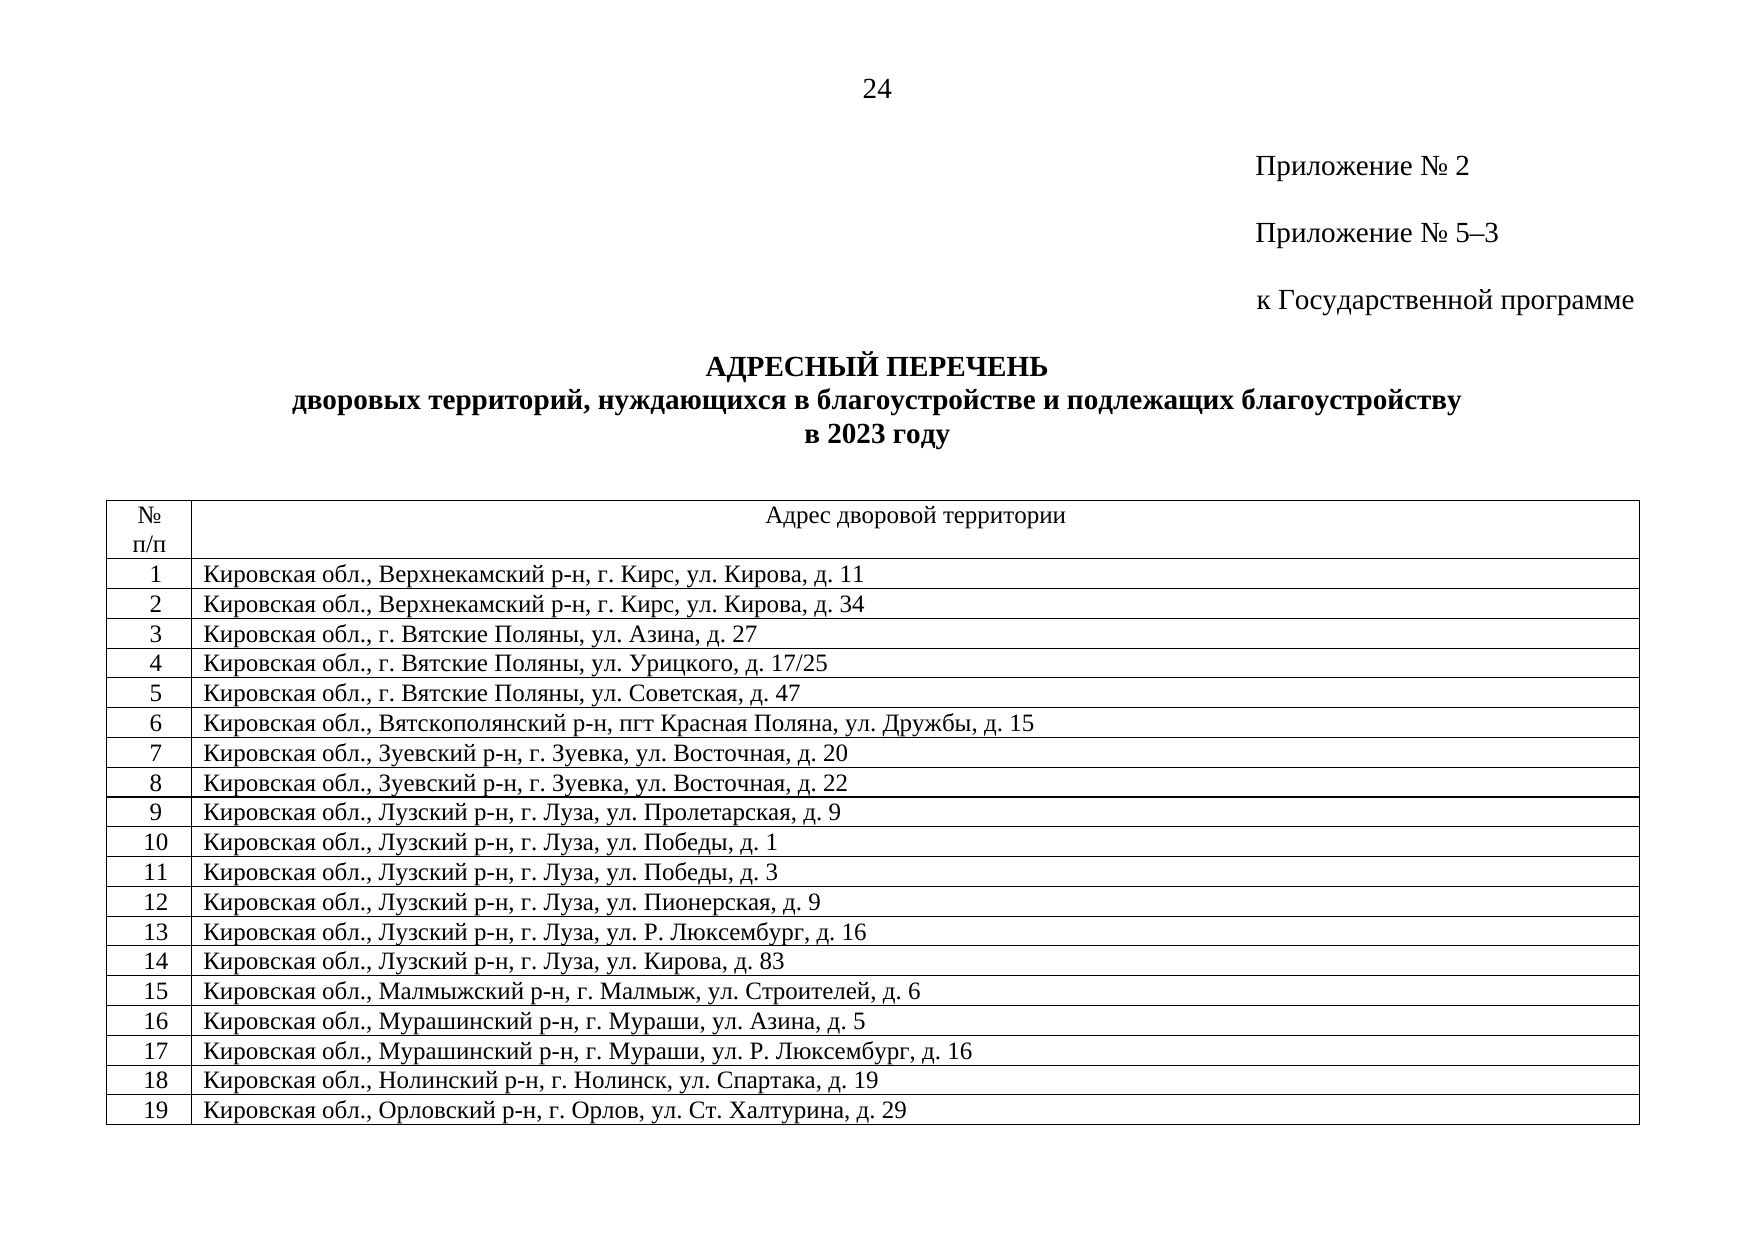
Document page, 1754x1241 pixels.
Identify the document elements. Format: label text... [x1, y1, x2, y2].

table_cell Кировская обл., Лузский р-н, г. Луза, ул. Победы, д. 3 [192, 857, 1639, 886]
table_cell Кировская обл., Лузский р-н, г. Луза, ул. Кирова, д. 83 [192, 946, 1639, 975]
table_cell [107, 798, 191, 826]
table_cell [107, 768, 191, 796]
table_cell Кировская обл., Верхнекамский р-н, г. Кирс, ул. Кирова, д. 11 [192, 559, 1639, 588]
table_cell [107, 1006, 191, 1035]
table_cell Кировская обл., Лузский р-н, г. Луза, ул. Р. Люксембург, д. 16 [192, 917, 1639, 945]
table_cell Кировская обл., Зуевский р-н, г. Зуевка, ул. Восточная, д. 22 [192, 768, 1639, 796]
table_cell Кировская обл., г. Вятские Поляны, ул. Советская, д. 47 [192, 678, 1639, 707]
table_cell Кировская обл., Орловский р-н, г. Орлов, ул. Ст. Халтурина, д. 29 [192, 1095, 1639, 1124]
table_cell Кировская обл., Лузский р-н, г. Луза, ул. Пролетарская, д. 9 [192, 798, 1639, 826]
table_cell [107, 738, 191, 767]
table_cell [107, 1066, 191, 1094]
table_cell Кировская обл., Лузский р-н, г. Луза, ул. Победы, д. 1 [192, 827, 1639, 856]
text в 2023 году [118, 416, 1636, 449]
table_cell [107, 619, 191, 647]
table_cell [107, 976, 191, 1005]
table_cell [107, 649, 191, 677]
text АДРЕСНЫЙ ПЕРЕЧЕНЬ [118, 349, 1636, 382]
table_cell [107, 917, 191, 945]
table_cell Кировская обл., Нолинский р-н, г. Нолинск, ул. Спартака, д. 19 [192, 1066, 1639, 1094]
table_cell [107, 887, 191, 916]
table_cell [107, 559, 191, 588]
table_cell [107, 1036, 191, 1064]
text Приложение № 2 [118, 148, 1636, 181]
table_cell Кировская обл., Малмыжский р-н, г. Малмыж, ул. Строителей, д. 6 [192, 976, 1639, 1005]
table_cell Кировская обл., Зуевский р-н, г. Зуевка, ул. Восточная, д. 20 [192, 738, 1639, 767]
table_cell Кировская обл., Мурашинский р-н, г. Мураши, ул. Азина, д. 5 [192, 1006, 1639, 1035]
table_cell Кировская обл., Лузский р-н, г. Луза, ул. Пионерская, д. 9 [192, 887, 1639, 916]
table_cell [107, 1095, 191, 1124]
table_cell Кировская обл., г. Вятские Поляны, ул. Урицкого, д. 17/25 [192, 649, 1639, 677]
table_cell [107, 678, 191, 707]
text дворовых территорий, нуждающихся в благоустройстве и подлежащих благоустройству [118, 382, 1636, 416]
table_cell [107, 708, 191, 737]
table_header № п/п [107, 501, 191, 558]
table_cell [107, 827, 191, 856]
table_header Адрес дворовой территории [192, 501, 1639, 558]
text Приложение № 5–3 [118, 215, 1636, 248]
table_cell [107, 589, 191, 618]
table_cell [107, 857, 191, 886]
table_cell [107, 946, 191, 975]
table_cell Кировская обл., г. Вятские Поляны, ул. Азина, д. 27 [192, 619, 1639, 647]
table_cell Кировская обл., Мурашинский р-н, г. Мураши, ул. Р. Люксембург, д. 16 [192, 1036, 1639, 1064]
text к Государственной программе [118, 282, 1636, 315]
table_cell Кировская обл., Верхнекамский р-н, г. Кирс, ул. Кирова, д. 34 [192, 589, 1639, 618]
table_cell Кировская обл., Вятскополянский р-н, пгт Красная Поляна, ул. Дружбы, д. 15 [192, 708, 1639, 737]
